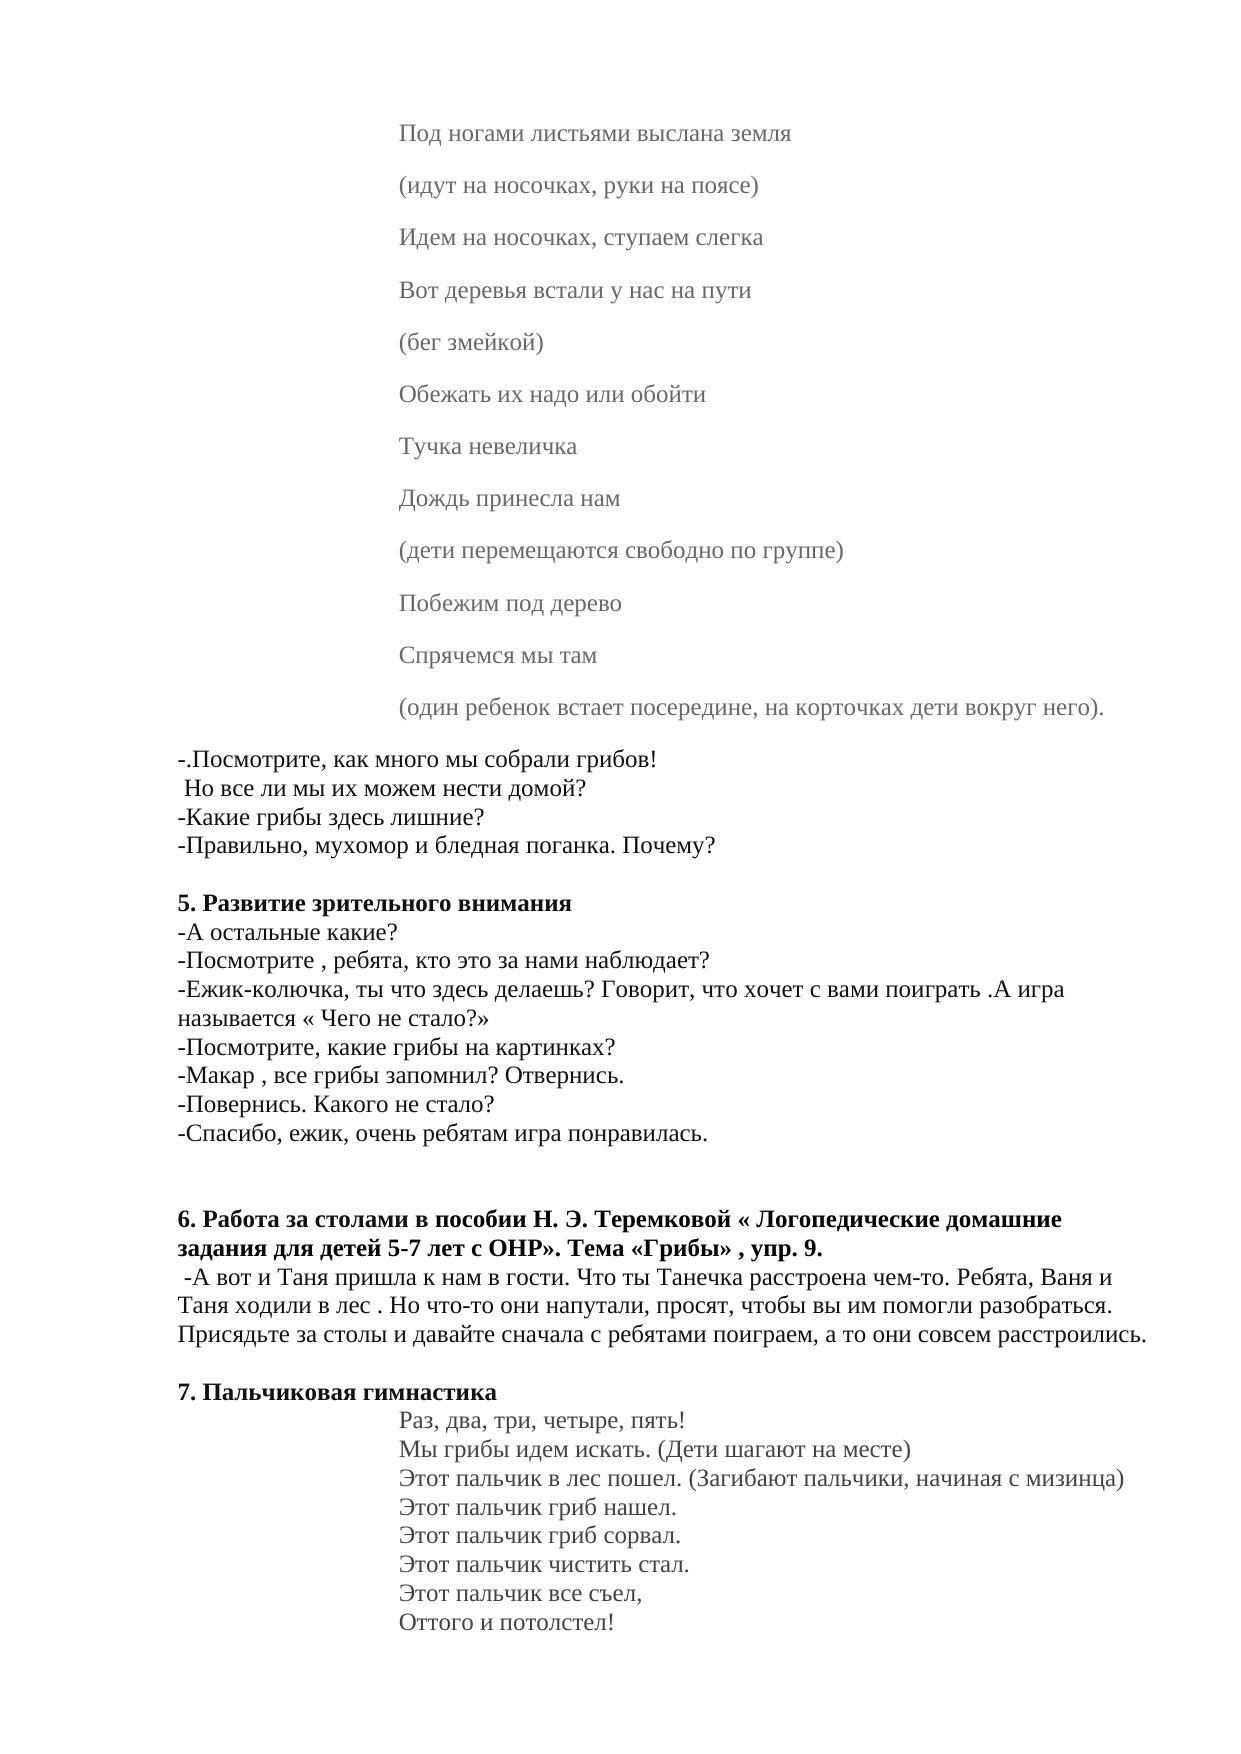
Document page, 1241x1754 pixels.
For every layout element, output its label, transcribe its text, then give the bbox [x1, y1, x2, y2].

text Под ногами листьями выслана земля [398, 118, 1152, 147]
text Побежим под дерево [398, 588, 1152, 617]
text (дети перемещаются свободно по группе) [398, 536, 1152, 564]
text Раз, два, три, четыре, пять! [398, 1406, 1152, 1434]
text Этот пальчик все съел, [398, 1578, 1152, 1607]
text 6. Работа за столами в пособии Н. Э. Теремковой « Логопедические домашние задания для детей 5-7 лет с ОНР». Тема «Грибы» , упр. 9. [177, 1204, 1152, 1262]
text Этот пальчик гриб сорвал. [398, 1521, 1152, 1549]
text Но все ли мы их можем нести домой? [177, 773, 1152, 802]
text -Ежик-колючка, ты что здесь делаешь? Говорит, что хочет с вами поиграть .А игра называется « Чего не стало?» [177, 974, 1152, 1032]
text Этот пальчик гриб нашел. [398, 1492, 1152, 1521]
text -Посмотрите, какие грибы на картинках? [177, 1032, 1152, 1061]
text Этот пальчик чистить стал. [398, 1549, 1152, 1578]
text Вот деревья встали у нас на пути [398, 275, 1152, 303]
text -Макар , все грибы запомнил? Отвернись. [177, 1061, 1152, 1089]
text -Спасибо, ежик, очень ребятам игра понравилась. [177, 1118, 1152, 1147]
text Дождь принесла нам [398, 483, 1152, 512]
text Спрячемся мы там [398, 640, 1152, 669]
text -Правильно, мухомор и бледная поганка. Почему? [177, 831, 1152, 859]
text -А остальные какие? [177, 917, 1152, 946]
text 7. Пальчиковая гимнастика [177, 1377, 1152, 1406]
text Мы грибы идем искать. (Дети шагают на месте) [398, 1434, 1152, 1463]
text (один ребенок встает посередине, на корточках дети вокруг него). [398, 692, 1152, 721]
text -Какие грибы здесь лишние? [177, 802, 1152, 831]
text -А вот и Таня пришла к нам в гости. Что ты Танечка расстроена чем-то. Ребята, Ваня и Таня ходили в лес . Но что-то они напутали, просят, чтобы вы им помогли разобраться. Присядьте за столы и давайте сначала с ребятами поиграем, а то они совсем расстроились. [177, 1262, 1152, 1348]
text Тучка невеличка [398, 431, 1152, 460]
text Этот пальчик в лес пошел. (Загибают пальчики, начиная с мизинца) [398, 1463, 1152, 1492]
text -Посмотрите , ребята, кто это за нами наблюдает? [177, 946, 1152, 974]
text (идут на носочках, руки на поясе) [398, 170, 1152, 199]
text Обежать их надо или обойти [398, 379, 1152, 408]
text 5. Развитие зрительного внимания [177, 888, 1152, 917]
text -Повернись. Какого не стало? [177, 1089, 1152, 1118]
text (бег змейкой) [398, 327, 1152, 356]
text -.Посмотрите, как много мы собрали грибов! [177, 744, 1152, 773]
text Идем на носочках, ступаем слегка [398, 222, 1152, 251]
text Оттого и потолстел! [398, 1607, 1152, 1636]
